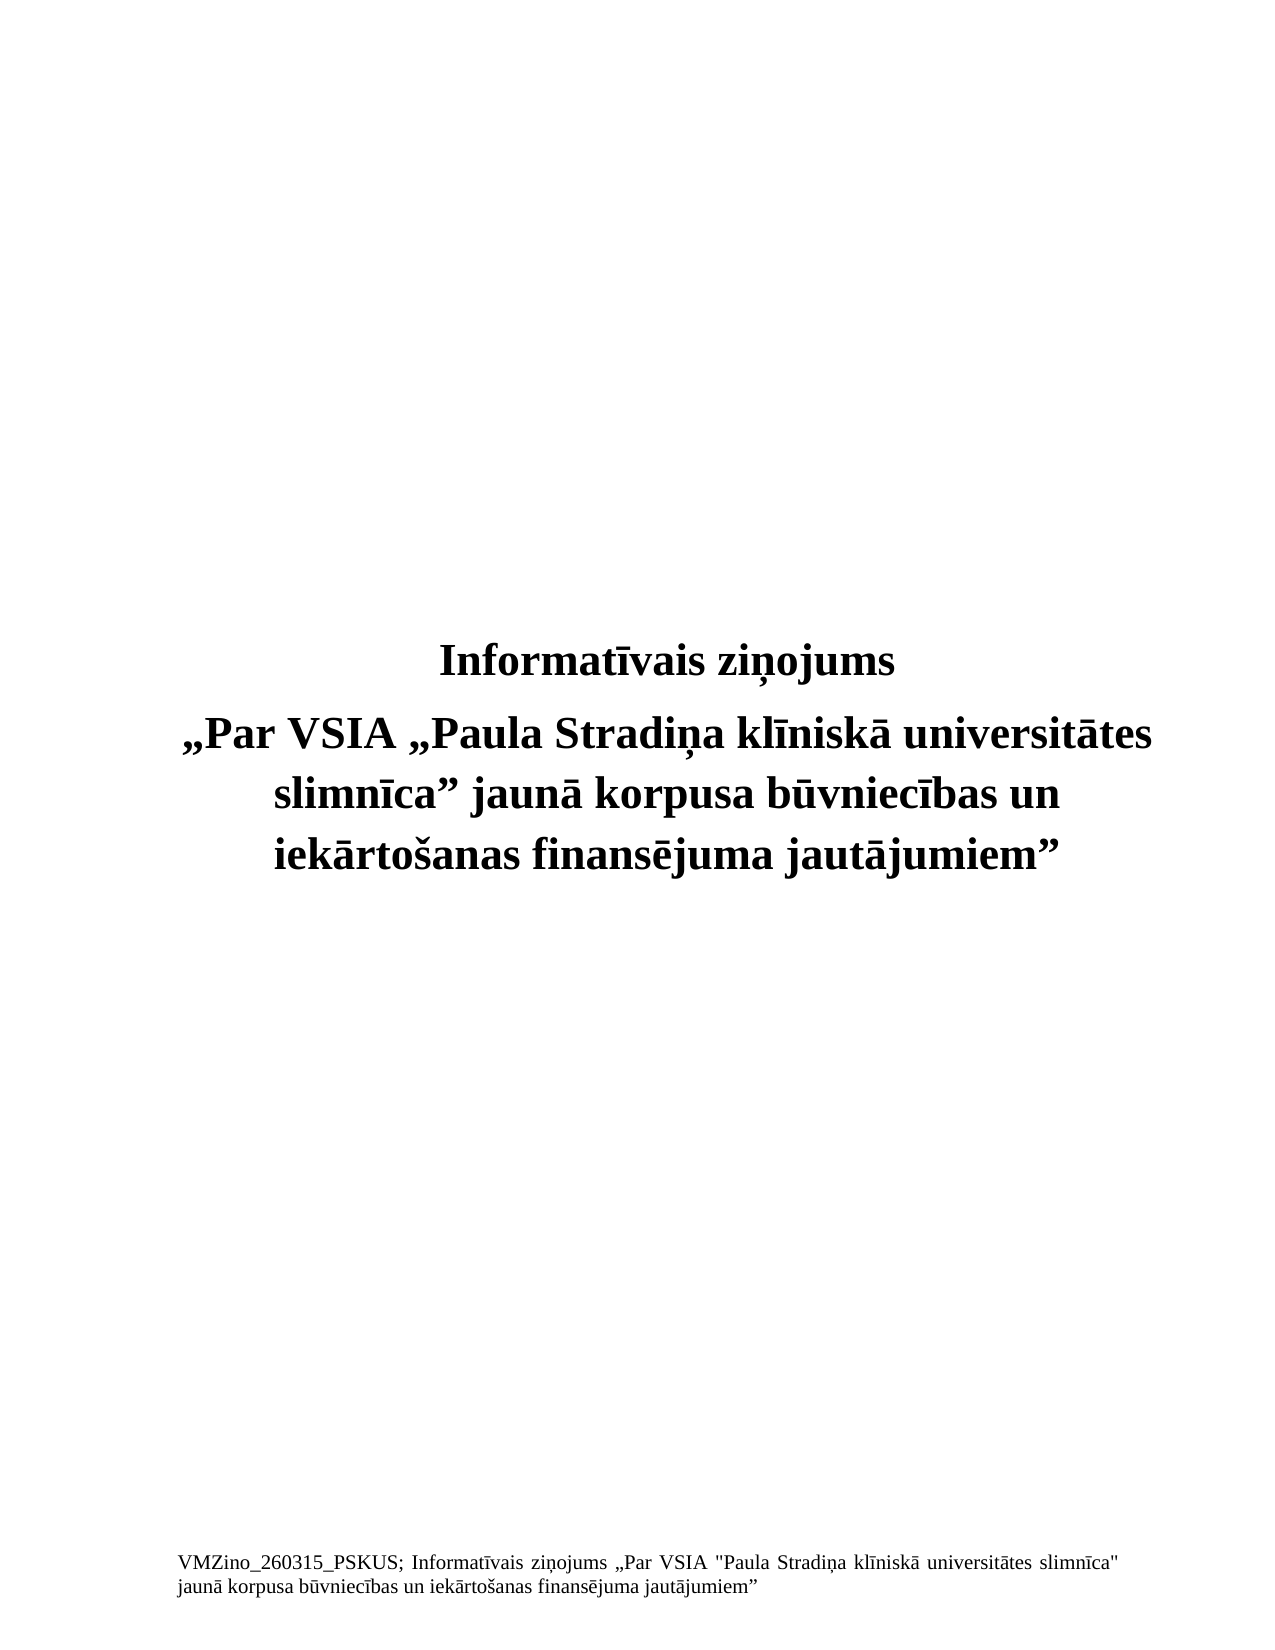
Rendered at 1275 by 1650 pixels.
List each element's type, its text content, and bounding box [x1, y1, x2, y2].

text „Par VSIA „Paula Stradiņa klīniskā universitātes slimnīca” jaunā korpusa būvniecības un iekārtošanas finansējuma jautājumiem” [177, 705, 1157, 879]
text Informatīvais ziņojums [177, 632, 1157, 685]
